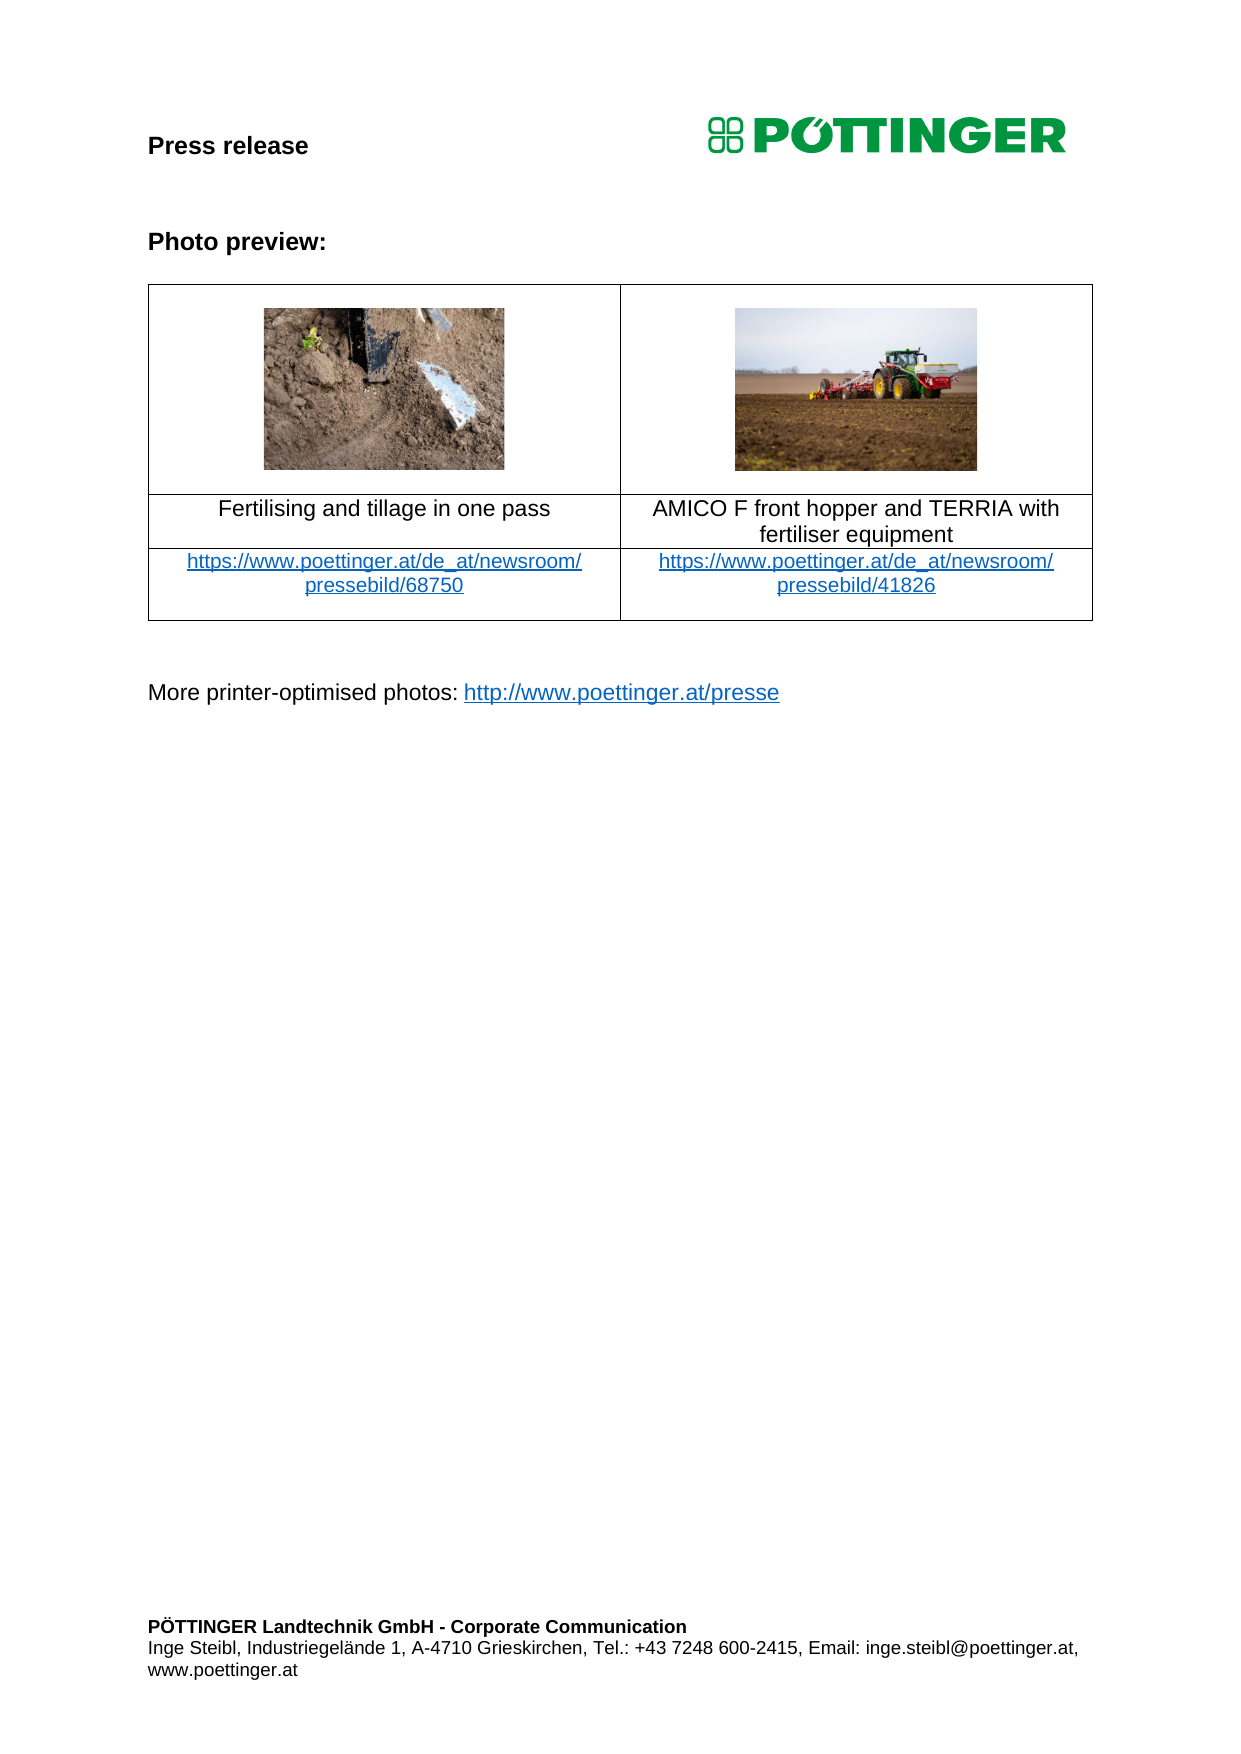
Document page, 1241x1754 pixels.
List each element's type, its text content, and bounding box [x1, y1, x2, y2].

table_cell Fertilising and tillage in one pass [149, 495, 620, 547]
text More printer-optimised photos: http://www.poettinger.at/presse [148, 679, 1093, 705]
picture [707, 116, 1067, 154]
table_cell AMICO F front hopper and TERRIA with fertiliser equipment [621, 495, 1092, 547]
text Photo preview: [148, 227, 1093, 256]
picture [263, 308, 505, 470]
picture [735, 308, 978, 471]
table_header [621, 285, 1092, 494]
table_cell https://www.poettinger.at/de_at/newsroom/pressebild/68750 [149, 549, 620, 620]
table_header [149, 285, 620, 494]
table_cell https://www.poettinger.at/de_at/newsroom/pressebild/41826 [621, 549, 1092, 620]
